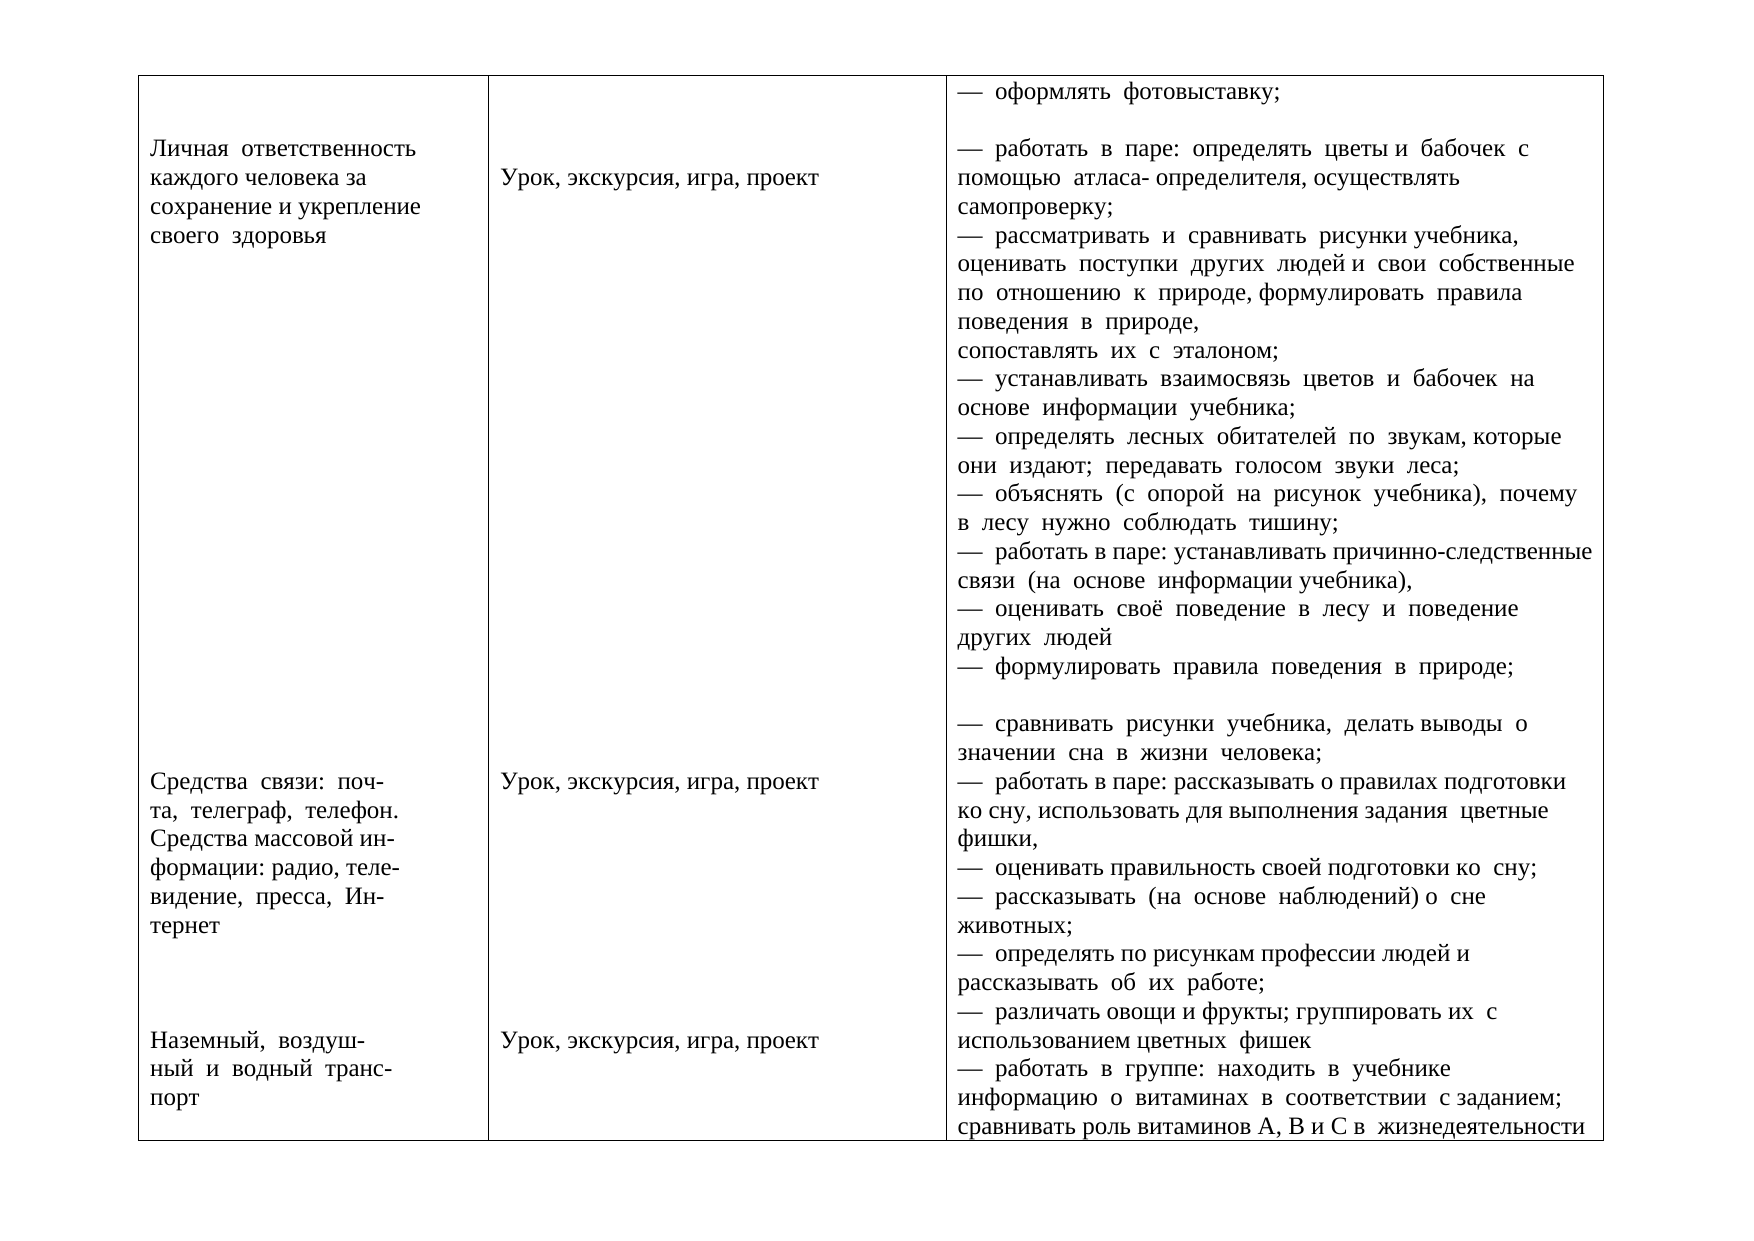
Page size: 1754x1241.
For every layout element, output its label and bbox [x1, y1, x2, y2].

table_cell [489, 76, 946, 1140]
table_cell [947, 76, 1603, 1140]
table_cell [139, 76, 488, 1140]
